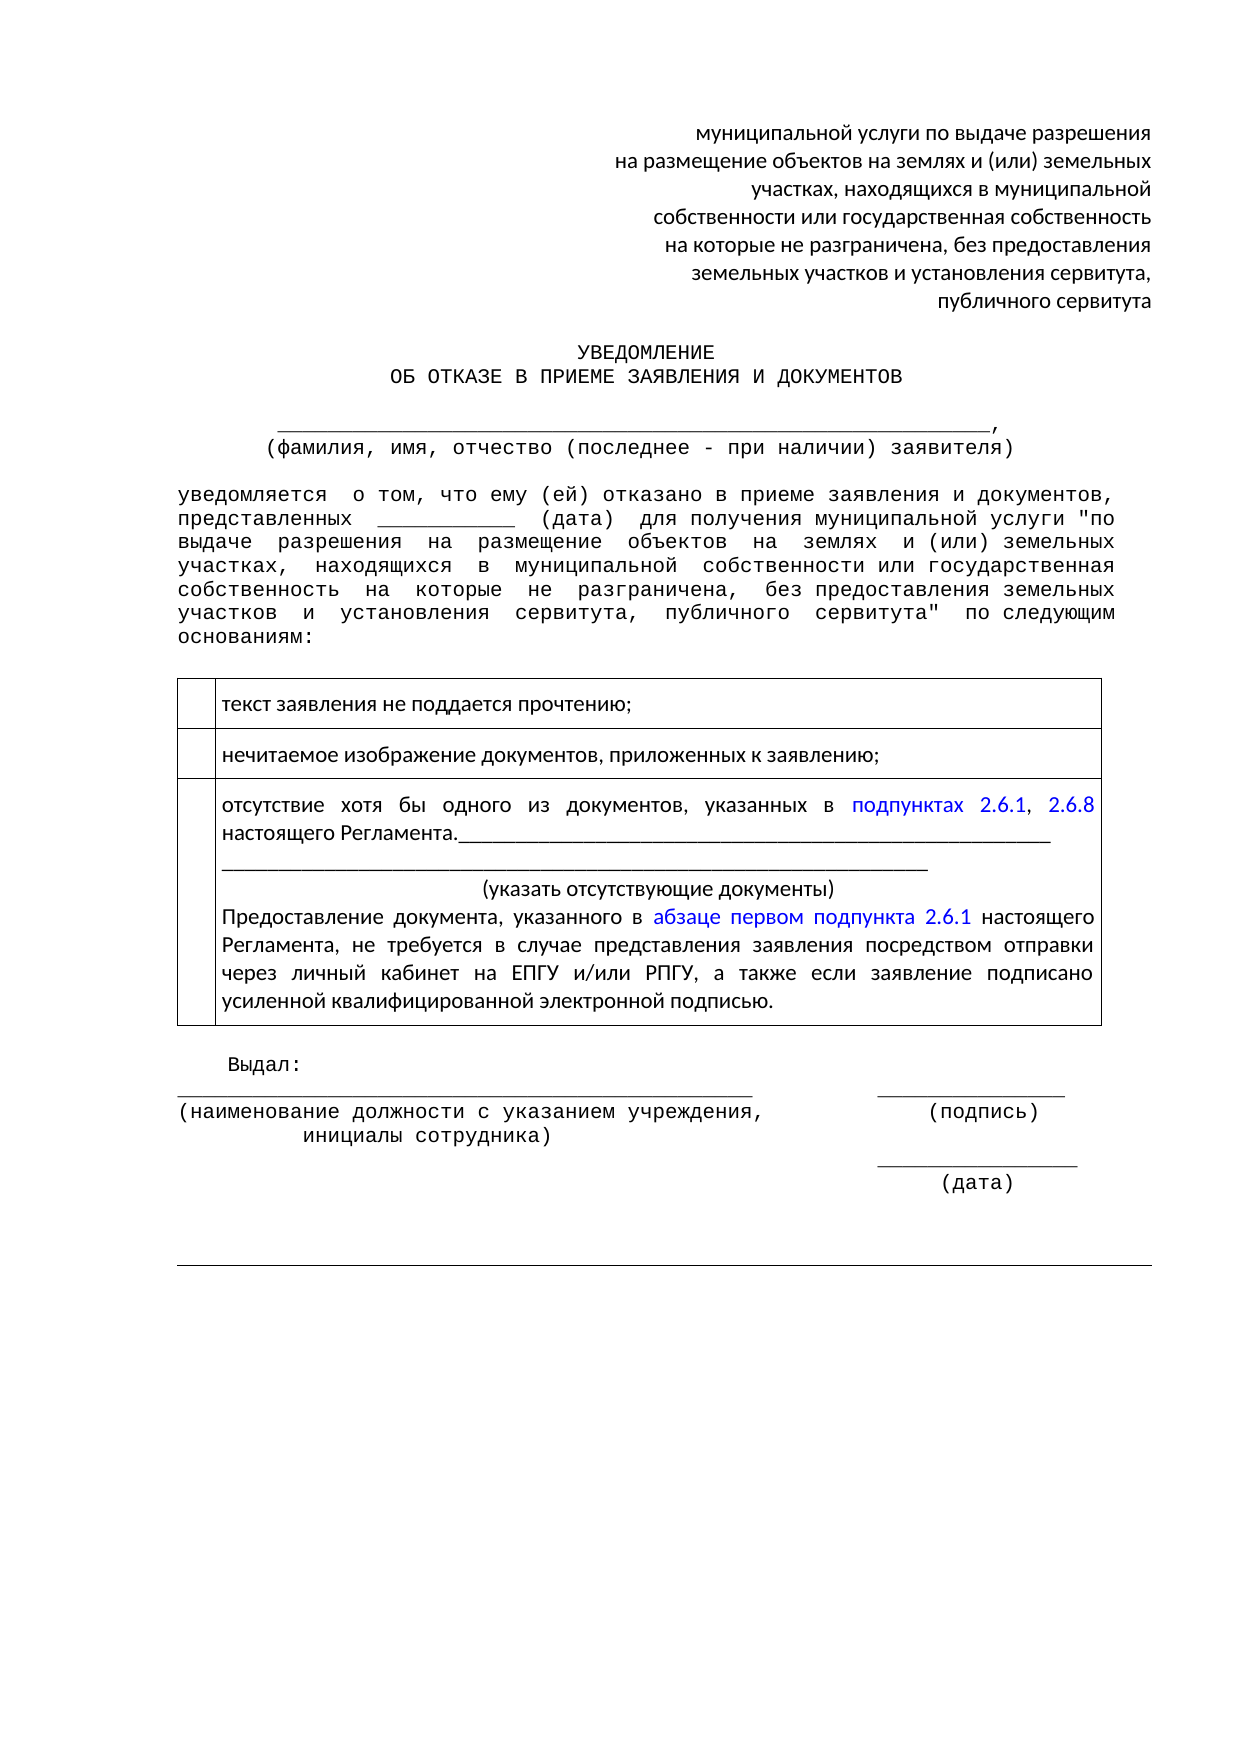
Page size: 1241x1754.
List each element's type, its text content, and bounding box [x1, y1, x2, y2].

text (фамилия, имя, отчество (последнее - при наличии) заявителя) [177, 437, 1152, 461]
table_cell [178, 779, 215, 1025]
text участков и установления сервитута, публичного сервитута" по следующим [177, 602, 1152, 626]
text ________________ [177, 1148, 1152, 1172]
text _________________________________________________________, [177, 413, 1152, 437]
text Выдал: [177, 1054, 1152, 1077]
table_cell нечитаемое изображение документов, приложенных к заявлению; [216, 729, 1101, 778]
text (дата) [177, 1172, 1152, 1196]
text муниципальной услуги по выдаче разрешения [177, 118, 1152, 146]
text на размещение объектов на землях и (или) земельных [177, 146, 1152, 174]
text собственности или государственная собственность [177, 202, 1152, 230]
table_header [178, 679, 215, 728]
text на которые не разграничена, без предоставления [177, 230, 1152, 258]
table_cell [178, 729, 215, 778]
text основаниям: [177, 626, 1152, 650]
text выдаче разрешения на размещение объектов на землях и (или) земельных [177, 531, 1152, 555]
text ______________________________________________ _______________ [177, 1077, 1152, 1101]
text участках, находящихся в муниципальной [177, 174, 1152, 202]
text уведомляется о том, что ему (ей) отказано в приеме заявления и документов, [177, 484, 1152, 508]
text представленных ___________ (дата) для получения муниципальной услуги "по [177, 508, 1152, 531]
text инициалы сотрудника) [177, 1125, 1152, 1148]
table_cell отсутствие хотя бы одного из документов, указанных в подпунктах 2.6.1, 2.6.8 настоящего Регламента.____________________________________________________ ______________________________________________________________ (указать отсутствующие документы) Предоставление документа, указанного в абзаце первом подпункта 2.6.1 настоящего Регламента, не требуется в случае представления заявления посредством отправки через личный кабинет на ЕПГУ и/или РПГУ, а также если заявление подписано усиленной квалифицированной электронной подписью. [216, 779, 1101, 1025]
text (наименование должности с указанием учреждения, (подпись) [177, 1101, 1152, 1125]
table_header текст заявления не поддается прочтению; [216, 679, 1101, 728]
text УВЕДОМЛЕНИЕ [177, 342, 1152, 366]
text участках, находящихся в муниципальной собственности или государственная [177, 555, 1152, 579]
text ОБ ОТКАЗЕ В ПРИЕМЕ ЗАЯВЛЕНИЯ И ДОКУМЕНТОВ [177, 366, 1152, 389]
text публичного сервитута [177, 286, 1152, 314]
text земельных участков и установления сервитута, [177, 258, 1152, 286]
text собственность на которые не разграничена, без предоставления земельных [177, 579, 1152, 602]
